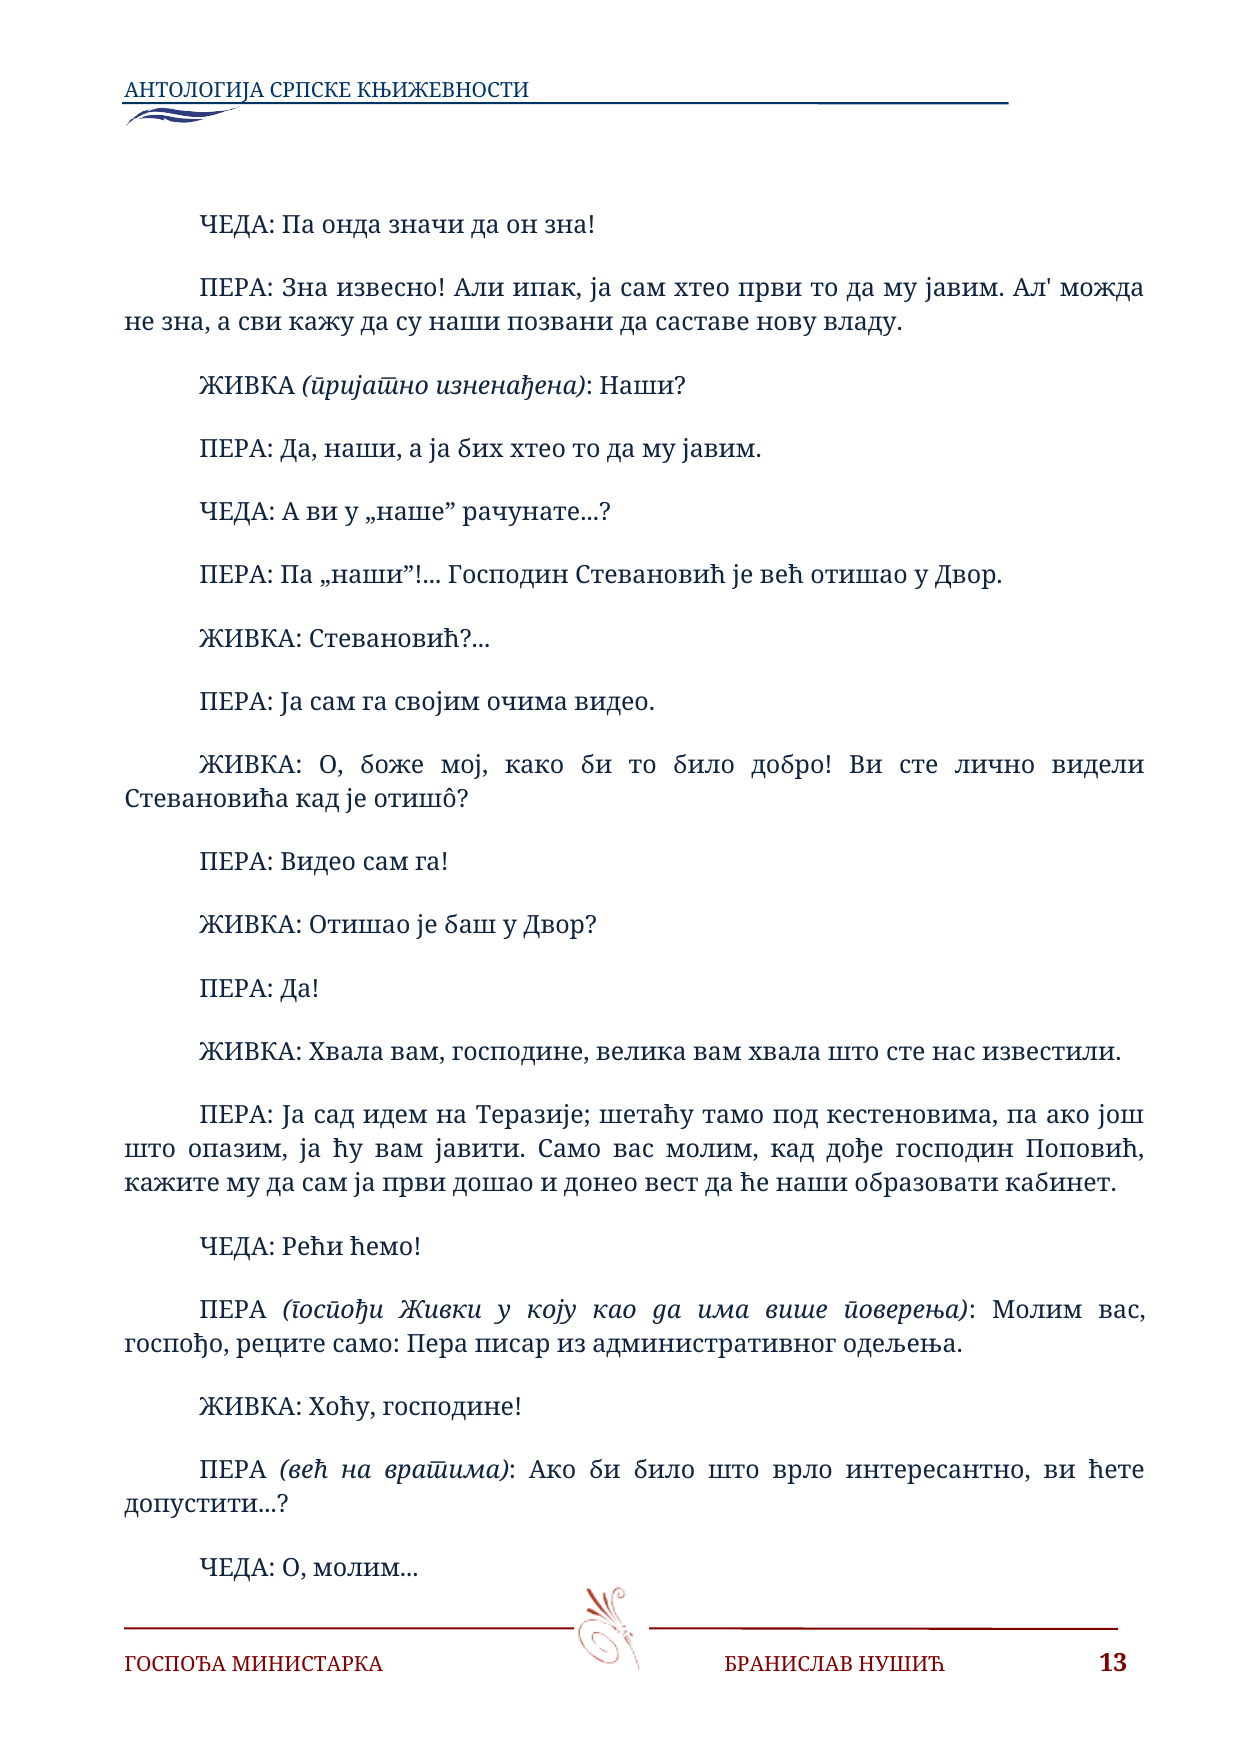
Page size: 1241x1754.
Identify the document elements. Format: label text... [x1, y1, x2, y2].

text ЖИВКА: Стевановић?... [124, 620, 1146, 654]
text ЧЕДА: А ви у „наше” рачунате...? [124, 494, 1146, 528]
text ПЕРА (госпођи Живки у коју као да има више поверења): Молим вас, госпођо, реците само: Пера писар из административног одељења. [124, 1291, 1146, 1359]
text ЖИВКА (пријатно изненађена): Наши? [124, 367, 1146, 401]
text ПЕРА: Да, наши, а ја бих хтео то да му јавим. [124, 431, 1146, 464]
text ПЕРА: Зна извесно! Али ипак, ја сам хтео први то да му јавим. Ал' можда не зна, а сви кажу да су наши позвани да саставе нову владу. [124, 270, 1146, 338]
text ЖИВКА: Отишао је баш у Двор? [124, 907, 1146, 941]
text ПЕРА (већ на вратима): Ако би било што врло интересантно, ви ћете допустити...? [124, 1452, 1146, 1520]
text ЖИВКА: О, боже мој, како би то било добро! Ви сте лично видели Стевановића кад је отишô? [124, 747, 1146, 815]
text ПЕРА: Видео сам га! [124, 844, 1146, 878]
text ЧЕДА: Па онда значи да он зна! [124, 207, 1146, 241]
text ПЕРА: Да! [124, 970, 1146, 1004]
text ПЕРА: Ја сам га својим очима видео. [124, 683, 1146, 717]
text ЧЕДА: О, молим... [124, 1549, 1146, 1583]
text ПЕРА: Ја сад идем на Теразије; шетаћу тамо под кестеновима, па ако још што опазим, ја ћу вам јавити. Само вас молим, кад дође господин Поповић, кажите му да сам ја први дошао и донео вест да ће наши образовати кабинет. [124, 1097, 1146, 1199]
text ЧЕДА: Рећи ћемо! [124, 1228, 1146, 1262]
text ЖИВКА: Хвала вам, господине, велика вам хвала што сте нас известили. [124, 1034, 1146, 1068]
text ЖИВКА: Хоћу, господине! [124, 1389, 1146, 1423]
text ПЕРА: Па „наши”!... Господин Стевановић је већ отишао у Двор. [124, 557, 1146, 591]
